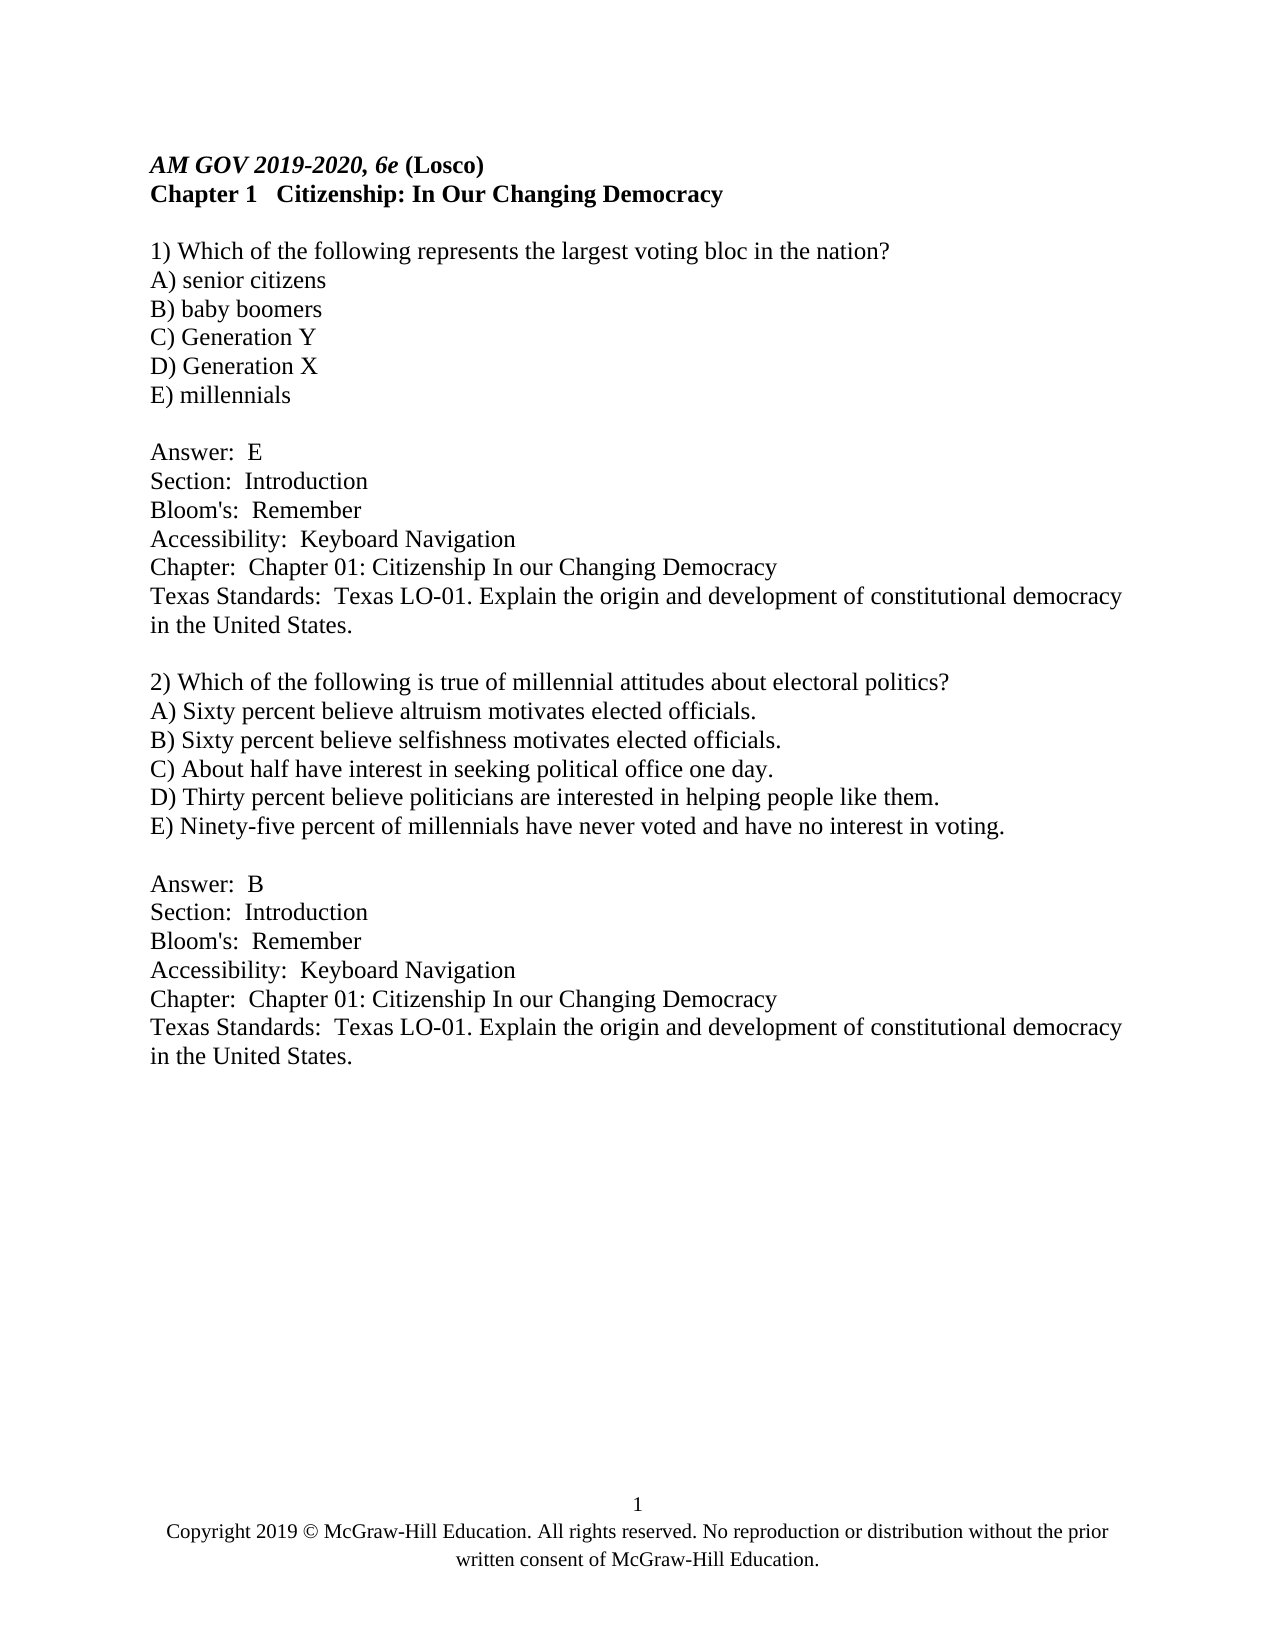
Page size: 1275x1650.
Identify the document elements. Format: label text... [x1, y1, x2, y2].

text Accessibility: Keyboard Navigation [150, 524, 1125, 552]
text Answer: B [150, 869, 1125, 897]
text B) baby boomers [150, 294, 1125, 322]
text D) Generation X [150, 351, 1125, 380]
text D) Thirty percent believe politicians are interested in helping people like them. [150, 782, 1125, 811]
text AM GOV 2019-2020, 6e (Losco) [150, 150, 1125, 179]
text Chapter: Chapter 01: Citizenship In our Changing Democracy [150, 552, 1125, 581]
text A) senior citizens [150, 265, 1125, 294]
text Chapter: Chapter 01: Citizenship In our Changing Democracy [150, 984, 1125, 1012]
text 1) Which of the following represents the largest voting bloc in the nation? [150, 236, 1125, 265]
text E) Ninety-five percent of millennials have never voted and have no interest in voting. [150, 811, 1125, 840]
text Texas Standards: Texas LO-01. Explain the origin and development of constitutional democracy in the United States. [150, 1012, 1125, 1070]
text E) millennials [150, 380, 1125, 409]
text Answer: E [150, 437, 1125, 466]
text Bloom's: Remember [150, 495, 1125, 524]
text B) Sixty percent believe selfishness motivates elected officials. [150, 725, 1125, 754]
text A) Sixty percent believe altruism motivates elected officials. [150, 696, 1125, 725]
text 2) Which of the following is true of millennial attitudes about electoral politics? [150, 667, 1125, 696]
text Chapter 1 Citizenship: In Our Changing Democracy [150, 179, 1125, 207]
text Texas Standards: Texas LO-01. Explain the origin and development of constitutional democracy in the United States. [150, 581, 1125, 639]
text C) Generation Y [150, 322, 1125, 351]
text C) About half have interest in seeking political office one day. [150, 754, 1125, 782]
text Section: Introduction [150, 897, 1125, 926]
text Accessibility: Keyboard Navigation [150, 955, 1125, 984]
text Section: Introduction [150, 466, 1125, 495]
text Bloom's: Remember [150, 926, 1125, 955]
